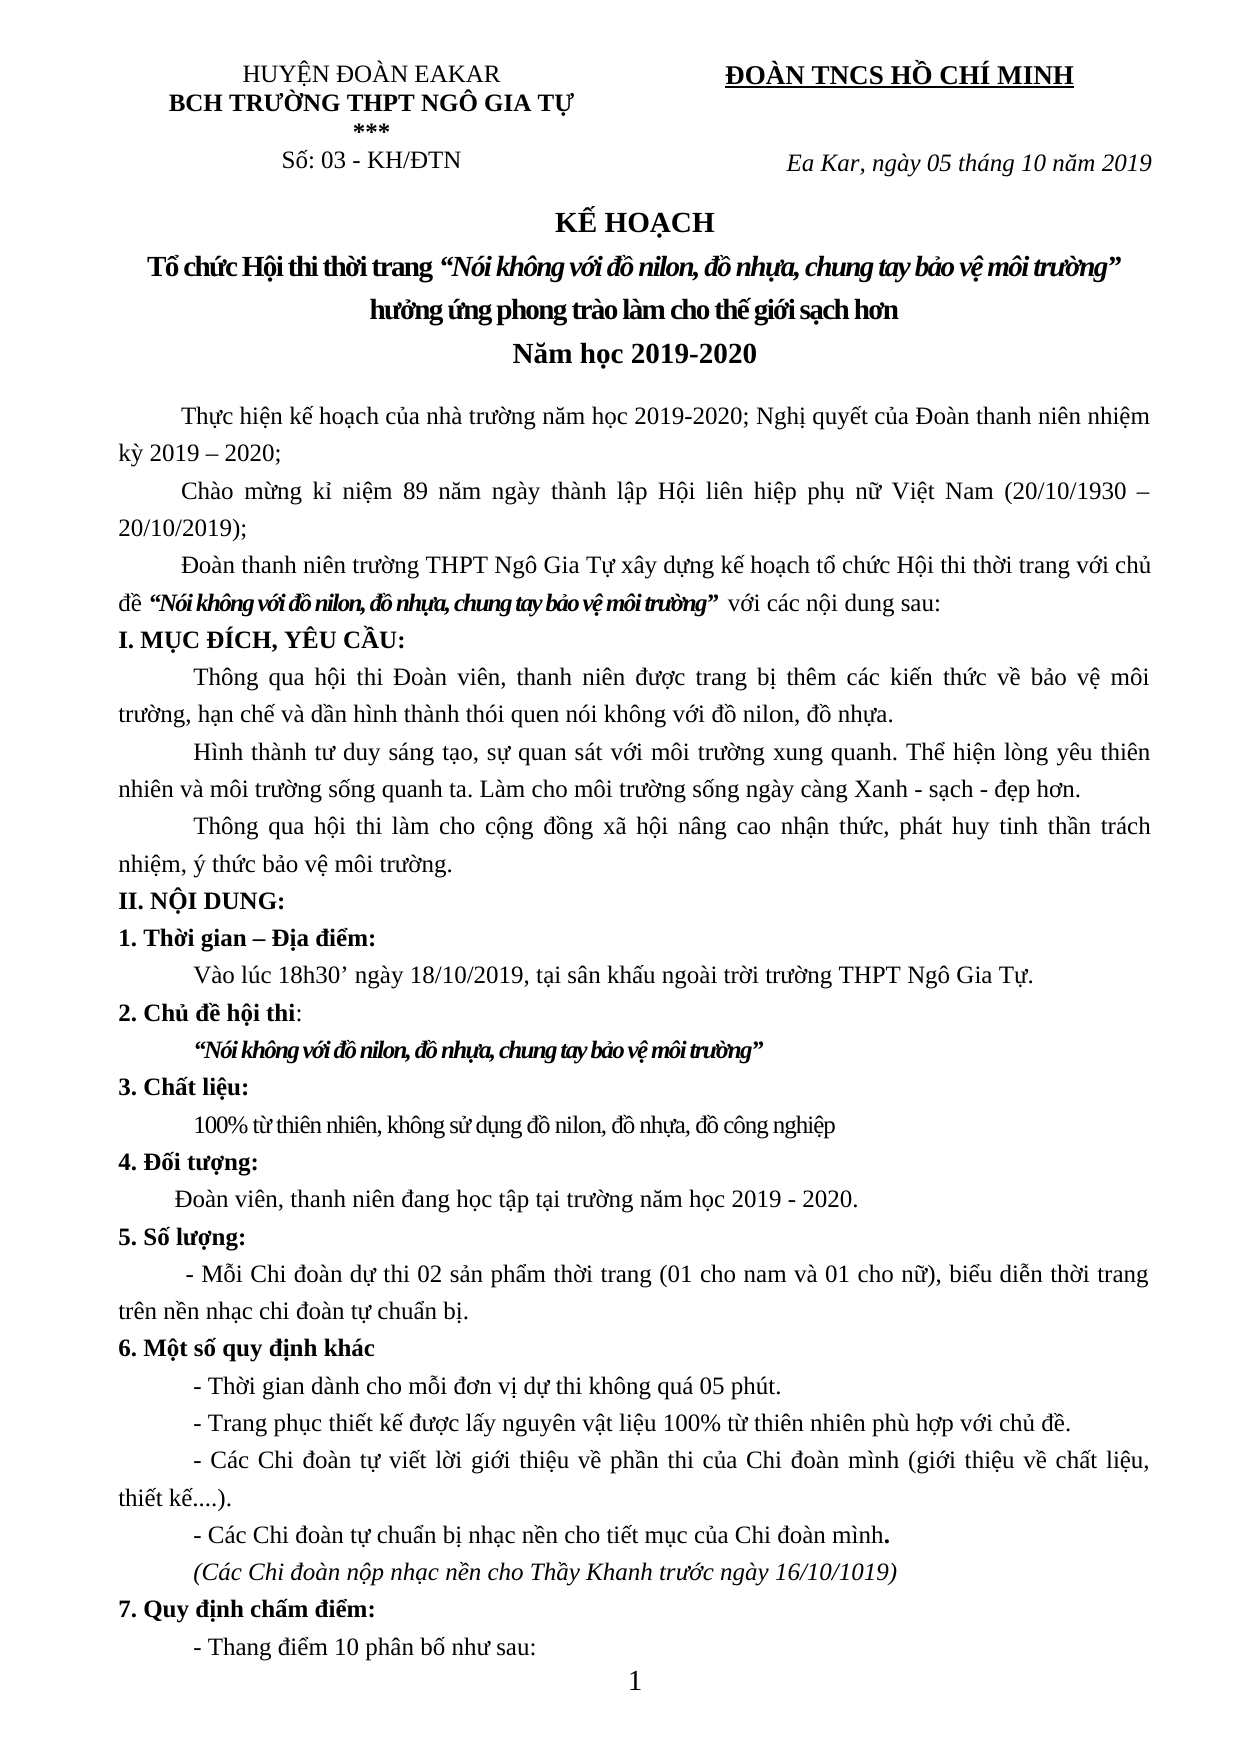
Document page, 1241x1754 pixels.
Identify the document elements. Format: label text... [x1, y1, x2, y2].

table_header HUYỆN ĐOÀN EAKAR BCH TRƯỜNG THPT NGÔ GIA TỰ *** Số: 03 - KH/ĐTN [107, 59, 636, 205]
text Hình thành tư duy sáng tạo, sự quan sát với môi trường xung quanh. Thể hiện lòng yêu thiên nhiên và môi trường sống quanh ta. Làm cho môi trường sống ngày càng Xanh - sạch - đẹp hơn. [118, 737, 1152, 803]
text I. MỤC ĐÍCH, YÊU CẦU: [118, 625, 1152, 654]
text 2. Chủ đề hội thi: [118, 998, 1152, 1027]
text Chào mừng kỉ niệm 89 năm ngày thành lập Hội liên hiệp phụ nữ Việt Nam (20/10/1930 – 20/10/2019); [118, 476, 1152, 542]
text 3. Chất liệu: [118, 1072, 1152, 1101]
text 4. Đối tượng: [118, 1147, 1152, 1176]
text KẾ HOẠCH [118, 205, 1152, 239]
text Tổ chức Hội thi thời trang “Nói không với đồ nilon, đồ nhựa, chung tay bảo vệ môi trường” [118, 249, 1152, 282]
text Thông qua hội thi làm cho cộng đồng xã hội nâng cao nhận thức, phát huy tinh thần trách nhiệm, ý thức bảo vệ môi trường. [118, 811, 1152, 877]
text 100% từ thiên nhiên, không sử dụng đồ nilon, đồ nhựa, đồ công nghiệp [118, 1110, 1152, 1138]
text II. NỘI DUNG: [118, 886, 1152, 915]
text - Các Chi đoàn tự viết lời giới thiệu về phần thi của Chi đoàn mình (giới thiệu về chất liệu, thiết kế....). [118, 1445, 1152, 1511]
text 5. Số lượng: [118, 1222, 1152, 1250]
text 7. Quy định chấm điểm: [118, 1594, 1152, 1623]
text 6. Một số quy định khác [118, 1333, 1152, 1362]
text Thực hiện kế hoạch của nhà trường năm học 2019-2020; Nghị quyết của Đoàn thanh niên nhiệm kỳ 2019 – 2020; [118, 401, 1152, 467]
text - Các Chi đoàn tự chuẩn bị nhạc nền cho tiết mục của Chi đoàn mình. [193, 1520, 1152, 1549]
text (Các Chi đoàn nộp nhạc nền cho Thầy Khanh trước ngày 16/10/1019) [118, 1557, 1152, 1586]
text Thông qua hội thi Đoàn viên, thanh niên được trang bị thêm các kiến thức về bảo vệ môi trường, hạn chế và dần hình thành thói quen nói không với đồ nilon, đồ nhựa. [118, 662, 1152, 728]
text hưởng ứng phong trào làm cho thế giới sạch hơn [118, 292, 1152, 326]
text - Thang điểm 10 phân bố như sau: [118, 1632, 1152, 1661]
text - Mỗi Chi đoàn dự thi 02 sản phẩm thời trang (01 cho nam và 01 cho nữ), biểu diễn thời trang trên nền nhạc chi đoàn tự chuẩn bị. [118, 1259, 1152, 1325]
text 1. Thời gian – Địa điểm: [118, 923, 1152, 952]
table_header ĐOÀN TNCS HỒ CHÍ MINH Ea Kar, ngày 05 tháng 10 năm 2019 [636, 59, 1163, 205]
text Vào lúc 18h30’ ngày 18/10/2019, tại sân khấu ngoài trời trường THPT Ngô Gia Tự. [118, 961, 1152, 989]
text - Thời gian dành cho mỗi đơn vị dự thi không quá 05 phút. [118, 1371, 1152, 1399]
text Đoàn thanh niên trường THPT Ngô Gia Tự xây dựng kế hoạch tổ chức Hội thi thời trang với chủ đề “Nói không với đồ nilon, đồ nhựa, chung tay bảo vệ môi trường” với các nội dung sau: [118, 550, 1152, 616]
text - Trang phục thiết kế được lấy nguyên vật liệu 100% từ thiên nhiên phù hợp với chủ đề. [118, 1408, 1152, 1437]
text Năm học 2019-2020 [118, 336, 1152, 369]
text “Nói không với đồ nilon, đồ nhựa, chung tay bảo vệ môi trường” [118, 1035, 1152, 1064]
text Đoàn viên, thanh niên đang học tập tại trường năm học 2019 - 2020. [118, 1184, 1152, 1213]
